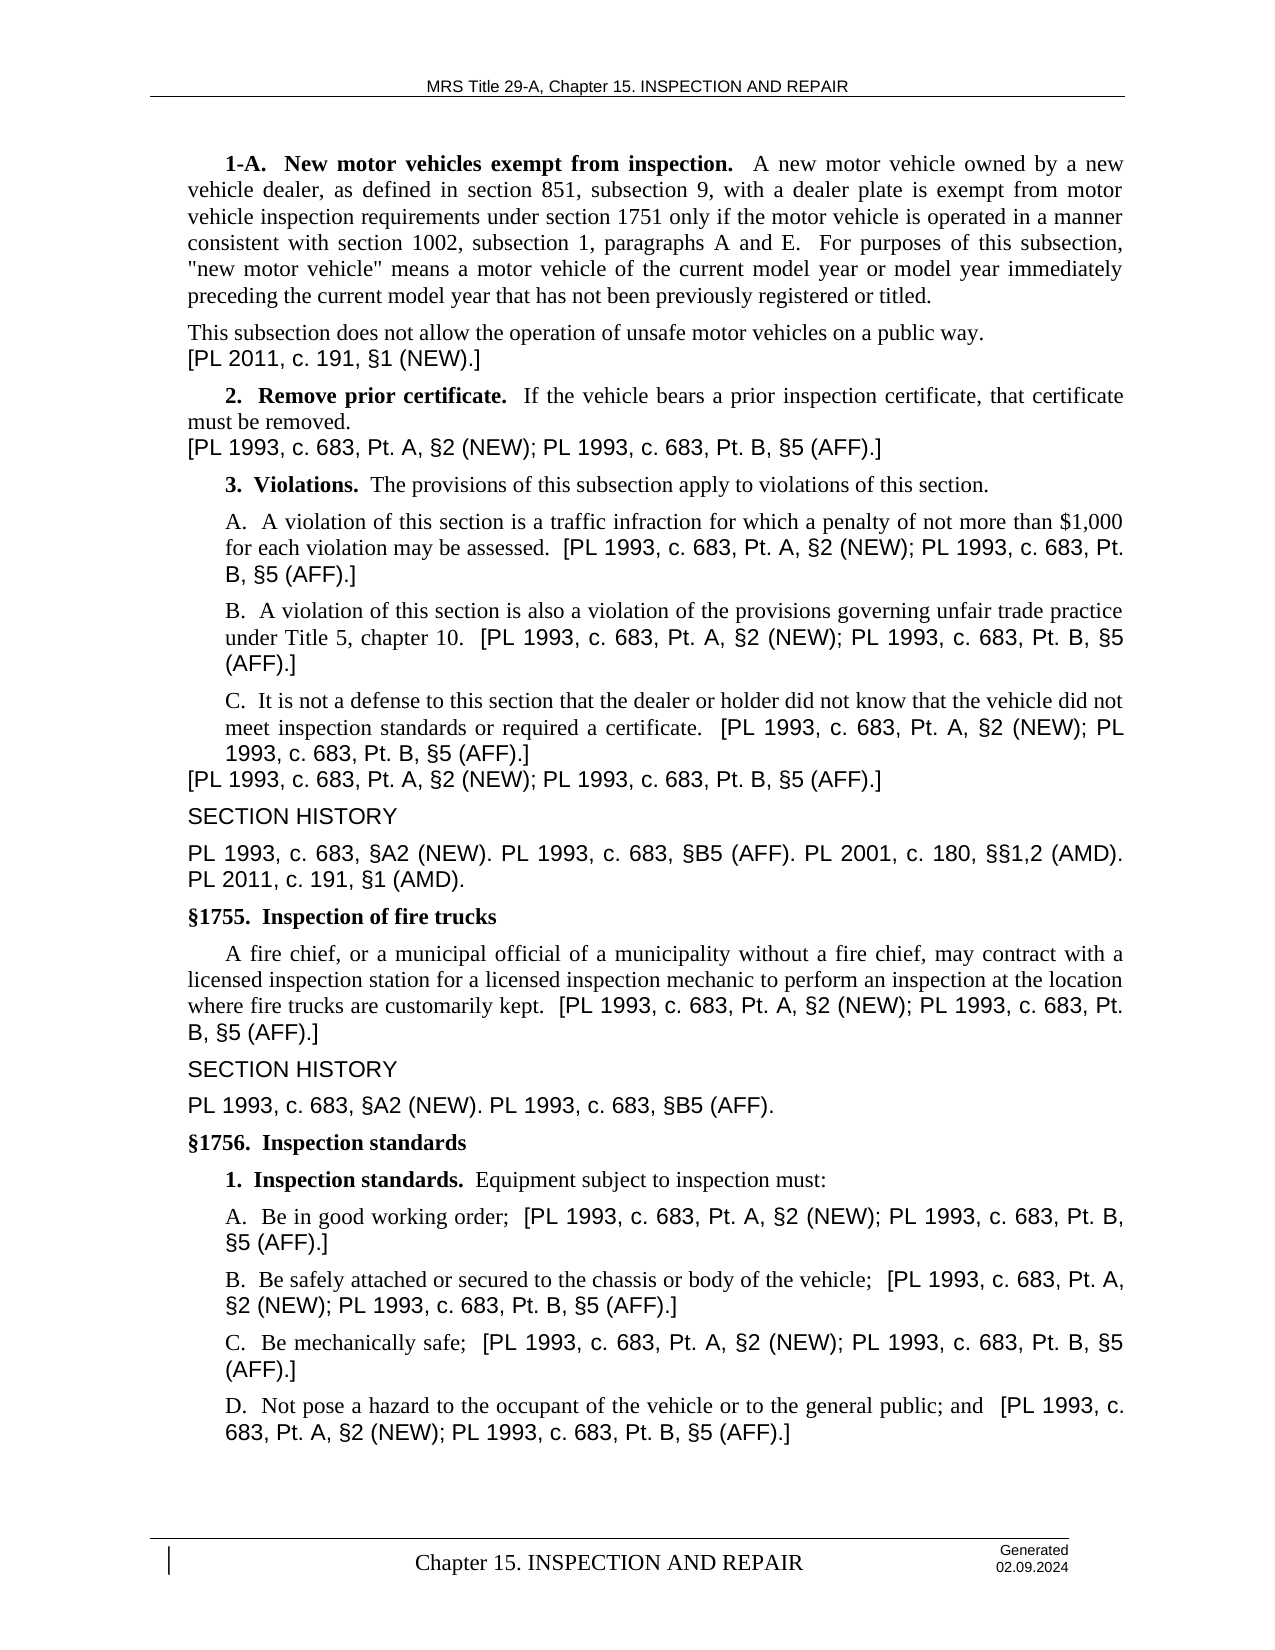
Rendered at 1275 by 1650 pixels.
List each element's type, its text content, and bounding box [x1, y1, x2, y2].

text B. Be safely attached or secured to the chassis or body of the vehicle; [PL 1993, c. 683, Pt. A, §2 (NEW); PL 1993, c. 683, Pt. B, §5 (AFF).] [225, 1266, 1125, 1319]
text D. Not pose a hazard to the occupant of the vehicle or to the general public; and [PL 1993, c. 683, Pt. A, §2 (NEW); PL 1993, c. 683, Pt. B, §5 (AFF).] [225, 1392, 1125, 1445]
text 2. Remove prior certificate. If the vehicle bears a prior inspection certificate, that certificate must be removed. [187, 382, 1125, 434]
text A. Be in good working order; [PL 1993, c. 683, Pt. A, §2 (NEW); PL 1993, c. 683, Pt. B, §5 (AFF).] [225, 1203, 1125, 1256]
text 1-A. New motor vehicles exempt from inspection. A new motor vehicle owned by a new vehicle dealer, as defined in section 851, subsection 9, with a dealer plate is exempt from motor vehicle inspection requirements under section 1751 only if the motor vehicle is operated in a manner consistent with section 1002, subsection 1, paragraphs A and E. For purposes of this subsection, "new motor vehicle" means a motor vehicle of the current model year or model year immediately preceding the current model year that has not been previously registered or titled. [187, 150, 1125, 308]
text [PL 1993, c. 683, Pt. A, §2 (NEW); PL 1993, c. 683, Pt. B, §5 (AFF).] [187, 766, 1125, 793]
text SECTION HISTORY [187, 803, 1125, 829]
text C. It is not a defense to this section that the dealer or holder did not know that the vehicle did not meet inspection standards or required a certificate. [PL 1993, c. 683, Pt. A, §2 (NEW); PL 1993, c. 683, Pt. B, §5 (AFF).] [225, 687, 1125, 766]
text C. Be mechanically safe; [PL 1993, c. 683, Pt. A, §2 (NEW); PL 1993, c. 683, Pt. B, §5 (AFF).] [225, 1329, 1125, 1382]
text SECTION HISTORY [187, 1056, 1125, 1082]
text §1756. Inspection standards [187, 1129, 1125, 1156]
text 1. Inspection standards. Equipment subject to inspection must: [187, 1166, 1125, 1192]
text 3. Violations. The provisions of this subsection apply to violations of this section. [187, 471, 1125, 497]
text A fire chief, or a municipal official of a municipality without a fire chief, may contract with a licensed inspection station for a licensed inspection mechanic to perform an inspection at the location where fire trucks are customarily kept. [PL 1993, c. 683, Pt. A, §2 (NEW); PL 1993, c. 683, Pt. B, §5 (AFF).] [187, 940, 1125, 1045]
text [PL 2011, c. 191, §1 (NEW).] [187, 345, 1125, 371]
text A. A violation of this section is a traffic infraction for which a penalty of not more than $1,000 for each violation may be assessed. [PL 1993, c. 683, Pt. A, §2 (NEW); PL 1993, c. 683, Pt. B, §5 (AFF).] [225, 508, 1125, 587]
text PL 1993, c. 683, §A2 (NEW). PL 1993, c. 683, §B5 (AFF). [187, 1092, 1125, 1119]
text §1755. Inspection of fire trucks [187, 903, 1125, 929]
text This subsection does not allow the operation of unsafe motor vehicles on a public way. [187, 318, 1125, 345]
text B. A violation of this section is also a violation of the provisions governing unfair trade practice under Title 5, chapter 10. [PL 1993, c. 683, Pt. A, §2 (NEW); PL 1993, c. 683, Pt. B, §5 (AFF).] [225, 597, 1125, 677]
text PL 1993, c. 683, §A2 (NEW). PL 1993, c. 683, §B5 (AFF). PL 2001, c. 180, §§1,2 (AMD). PL 2011, c. 191, §1 (AMD). [187, 840, 1125, 892]
text [PL 1993, c. 683, Pt. A, §2 (NEW); PL 1993, c. 683, Pt. B, §5 (AFF).] [187, 434, 1125, 461]
